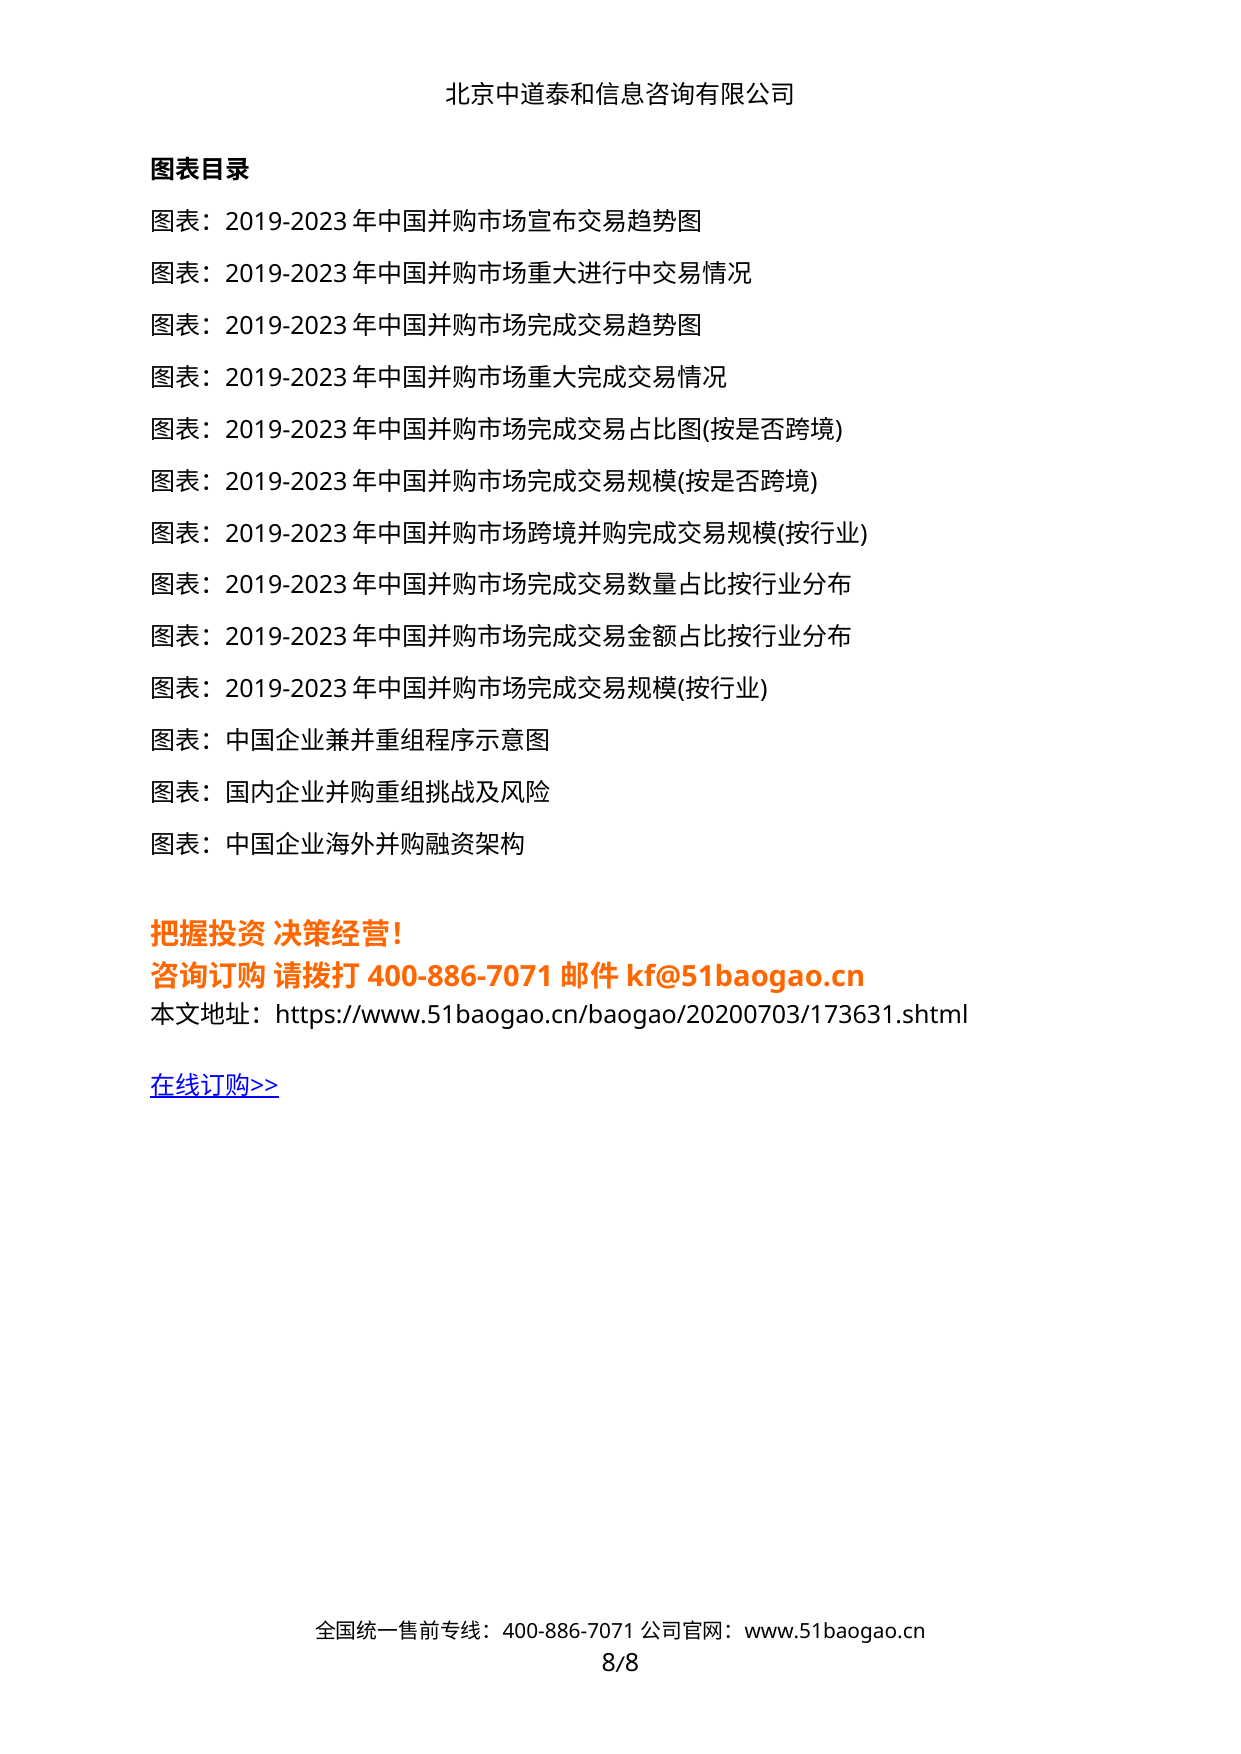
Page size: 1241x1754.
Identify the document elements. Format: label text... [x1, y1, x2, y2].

text 图表：中国企业兼并重组程序示意图 [150, 721, 1090, 757]
text 图表：2019-2023年中国并购市场跨境并购完成交易规模(按行业) [150, 513, 1090, 549]
text 图表：2019-2023年中国并购市场完成交易占比图(按是否跨境) [150, 409, 1090, 446]
text 图表：中国企业海外并购融资架构 [150, 824, 1090, 861]
text 图表：2019-2023年中国并购市场完成交易规模(按是否跨境) [150, 461, 1090, 497]
text 图表：2019-2023年中国并购市场重大进行中交易情况 [150, 254, 1090, 290]
text 把握投资 决策经营！咨询订购 请拨打 400-886-7071 邮件 kf@51baogao.cn本文地址：https://www.51baogao.cn/baogao/20200703/173631.shtml [150, 876, 1090, 1031]
text 图表：2019-2023年中国并购市场重大完成交易情况 [150, 357, 1090, 394]
text 图表：2019-2023年中国并购市场完成交易趋势图 [150, 306, 1090, 342]
text 图表：国内企业并购重组挑战及风险 [150, 772, 1090, 809]
text 图表：2019-2023年中国并购市场完成交易金额占比按行业分布 [150, 617, 1090, 653]
text 在线订购>> [150, 1031, 1090, 1102]
text 图表：2019-2023年中国并购市场完成交易数量占比按行业分布 [150, 565, 1090, 601]
text 图表：2019-2023年中国并购市场完成交易规模(按行业) [150, 669, 1090, 705]
text 图表目录 [150, 150, 1090, 186]
text 图表：2019-2023年中国并购市场宣布交易趋势图 [150, 202, 1090, 238]
